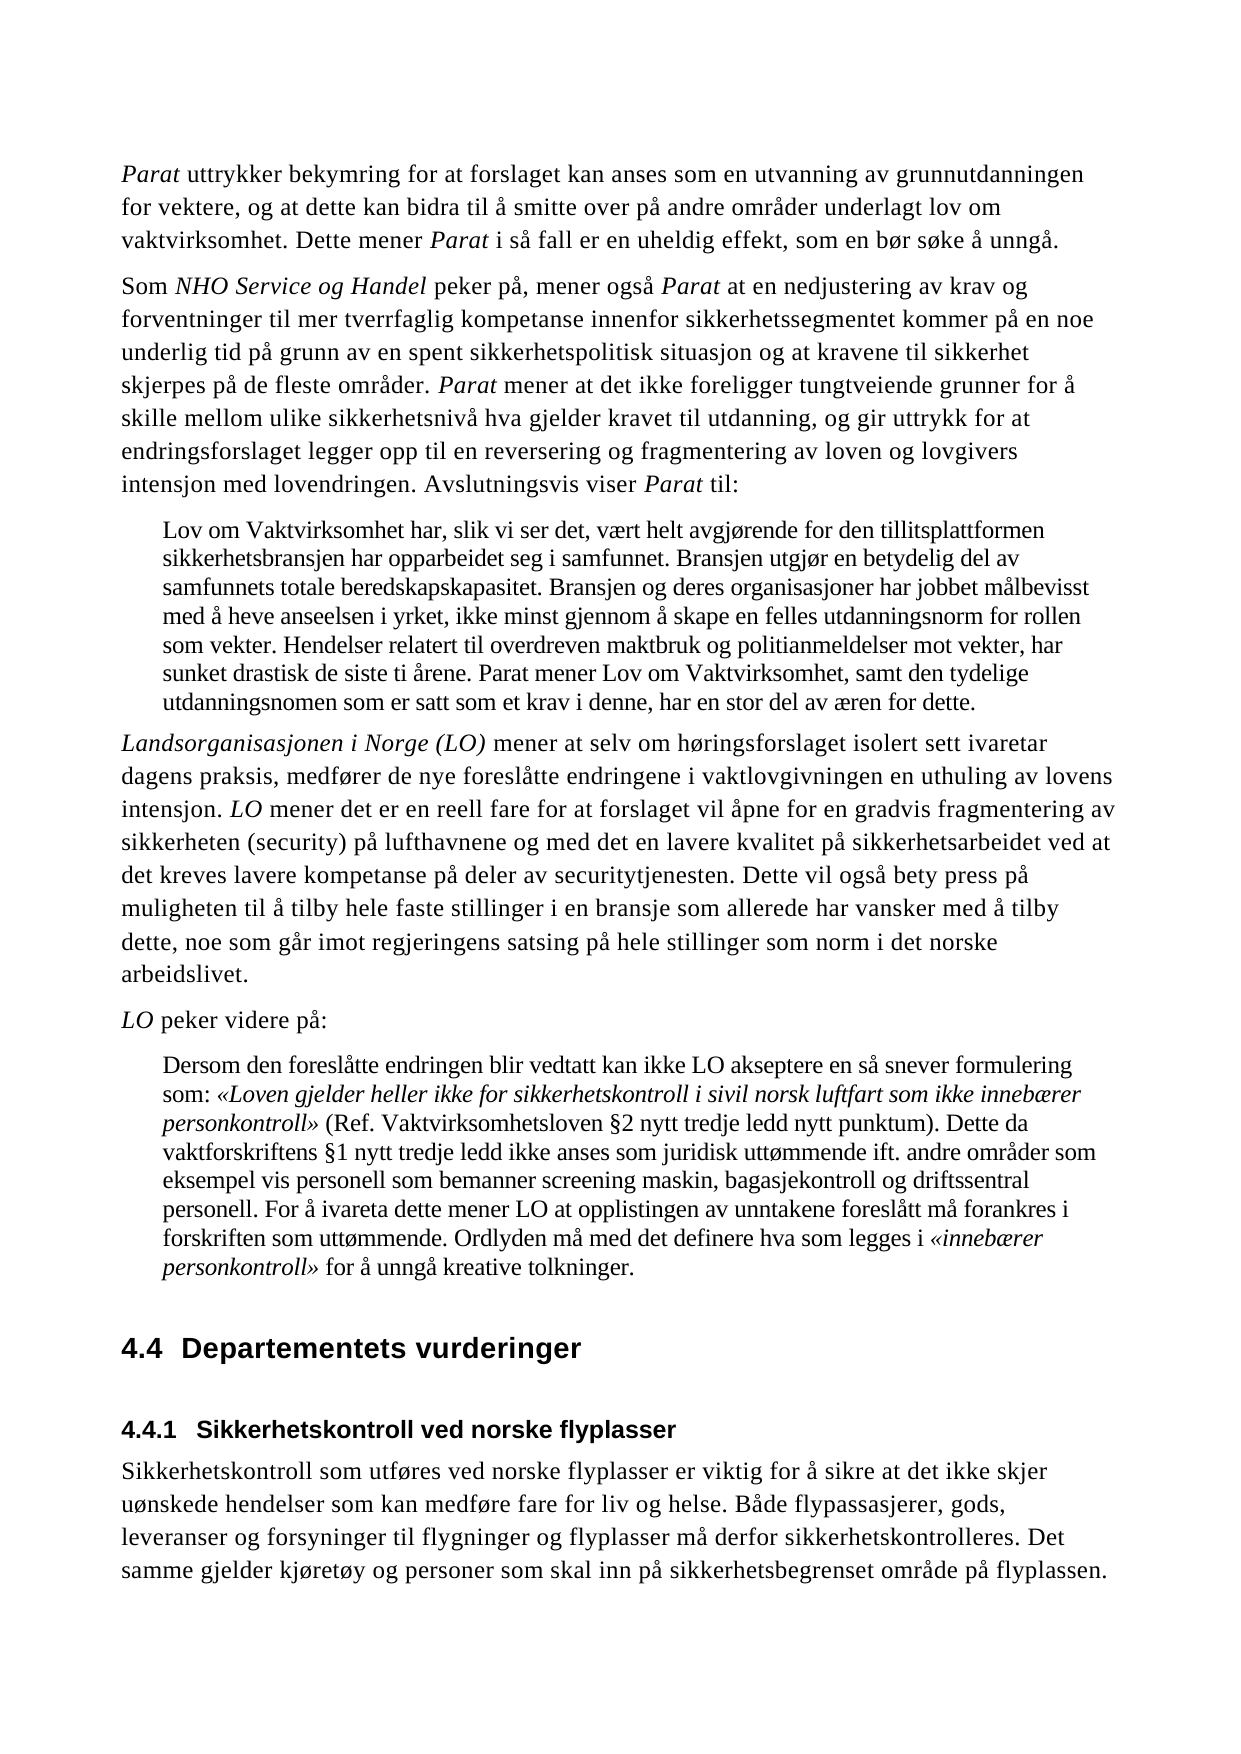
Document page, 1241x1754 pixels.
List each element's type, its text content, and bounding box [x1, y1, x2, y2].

text Parat uttrykker bekymring for at forslaget kan anses som en utvanning av grunnutdanningen for vektere, og at dette kan bidra til å smitte over på andre områder underlagt lov om vaktvirksomhet. Dette mener Parat i så fall er en uheldig effekt, som en bør søke å unngå. [121, 159, 1119, 254]
text Sikkerhetskontroll som utføres ved norske flyplasser er viktig for å sikre at det ikke skjer uønskede hendelser som kan medføre fare for liv og helse. Både flypassasjerer, gods, leveranser og forsyninger til flygninger og flyplasser må derfor sikkerhetskontrolleres. Det samme gjelder kjøretøy og personer som skal inn på sikkerhetsbegrenset område på flyplassen. [121, 1456, 1119, 1584]
text Lov om Vaktvirksomhet har, slik vi ser det, vært helt avgjørende for den tillitsplattformen sikkerhetsbransjen har opparbeidet seg i samfunnet. Bransjen utgjør en betydelig del av samfunnets totale beredskapskapasitet. Bransjen og deres organisasjoner har jobbet målbevisst med å heve anseelsen i yrket, ikke minst gjennom å skape en felles utdanningsnorm for rollen som vekter. Hendelser relatert til overdreven maktbruk og politianmeldelser mot vekter, har sunket drastisk de siste ti årene. Parat mener Lov om Vaktvirksomhet, samt den tydelige utdanningsnomen som er satt som et krav i denne, har en stor del av æren for dette. [162, 515, 1119, 716]
subtitle Departementets vurderinger [121, 1331, 1119, 1364]
text Som NHO Service og Handel peker på, mener også Parat at en nedjustering av krav og forventninger til mer tverrfaglig kompetanse innenfor sikkerhetssegmentet kommer på en noe underlig tid på grunn av en spent sikkerhetspolitisk situasjon og at kravene til sikkerhet skjerpes på de fleste områder. Parat mener at det ikke foreligger tungtveiende grunner for å skille mellom ulike sikkerhetsnivå hva gjelder kravet til utdanning, og gir uttrykk for at endringsforslaget legger opp til en reversering og fragmentering av loven og lovgivers intensjon med lovendringen. Avslutningsvis viser Parat til: [121, 271, 1119, 498]
text Dersom den foreslåtte endringen blir vedtatt kan ikke LO akseptere en så snever formulering som: «Loven gjelder heller ikke for sikkerhetskontroll i sivil norsk luftfart som ikke innebærer personkontroll» (Ref. Vaktvirksomhetsloven §2 nytt tredje ledd nytt punktum). Dette da vaktforskriftens §1 nytt tredje ledd ikke anses som juridisk uttømmende ift. andre områder som eksempel vis personell som bemanner screening maskin, bagasjekontroll og driftssentral personell. For å ivareta dette mener LO at opplistingen av unntakene foreslått må forankres i forskriften som uttømmende. Ordlyden må med det definere hva som legges i «innebærer personkontroll» for å unngå kreative tolkninger. [162, 1051, 1119, 1281]
text LO peker videre på: [121, 1005, 1119, 1034]
subtitle Sikkerhetskontroll ved norske flyplasser [121, 1415, 1119, 1444]
text Landsorganisasjonen i Norge (LO) mener at selv om høringsforslaget isolert sett ivaretar dagens praksis, medfører de nye foreslåtte endringene i vaktlovgivningen en uthuling av lovens intensjon. LO mener det er en reell fare for at forslaget vil åpne for en gradvis fragmentering av sikkerheten (security) på lufthavnene og med det en lavere kvalitet på sikkerhetsarbeidet ved at det kreves lavere kompetanse på deler av securitytjenesten. Dette vil også bety press på muligheten til å tilby hele faste stillinger i en bransje som allerede har vansker med å tilby dette, noe som går imot regjeringens satsing på hele stillinger som norm i det norske arbeidslivet. [121, 728, 1119, 988]
